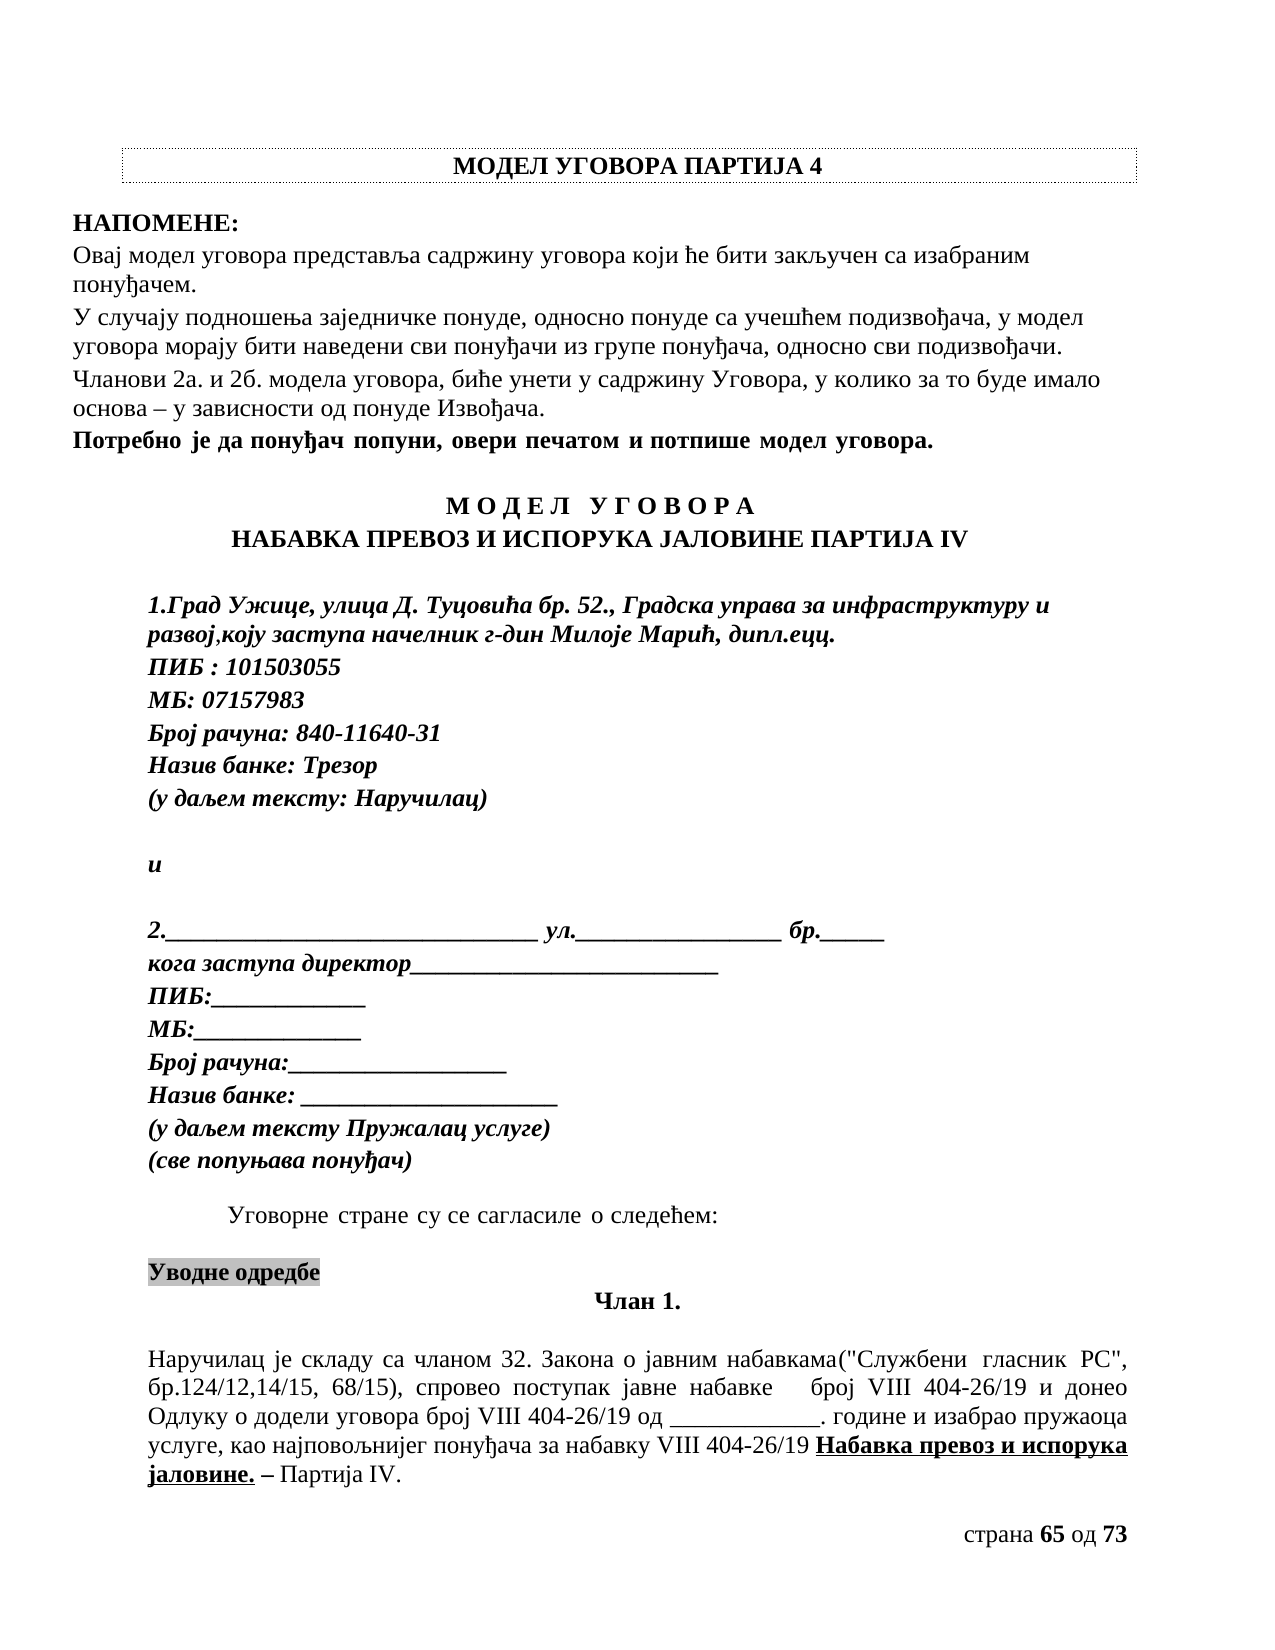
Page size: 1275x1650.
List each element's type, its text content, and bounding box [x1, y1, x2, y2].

text Наручилац је складу са чланом 32. Закона о јавним набавкама("Службени гласник РС", бр.124/12,14/15, 68/15), спровео поступак јавне набавке број VIII 404-26/19 и донео Одлуку о додели уговора број VIII 404-26/19 од ____________. године и изабрао пружаоца услуге, као најповољнијег понуђача за набавку VIII 404-26/19 Набавка превоз и испорука јаловине. – Партија IV. [148, 1344, 1127, 1487]
text Чланови 2а. и 2б. модела уговора, биће унети у садржину Уговора, у колико за то буде имало основа – у зависности од понуде Извођача. [73, 364, 1127, 421]
text 2._____________________________ ул.________________ бр._____ [148, 915, 1127, 944]
text У случају подношења заједничке понуде, односно понуде са учешћем подизвођача, у модел уговора морају бити наведени сви понуђачи из групе понуђача, односно сви подизвођачи. [73, 302, 1127, 360]
text Уводне одредбе [148, 1257, 1129, 1286]
text Овај модел уговора представља садржину уговора који ће бити закључен са изабраним понуђачем. [73, 241, 1127, 298]
text Назив банке: Трезор [148, 751, 1127, 779]
text 1.Град Ужице, улица Д. Туцовића бр. 52., Градска управа за инфраструктуру и развој,коју заступа начелник г-дин Милоје Марић, дипл.ецц. [148, 590, 1127, 648]
text ПИБ:____________ [148, 981, 1127, 1010]
text кога заступа директор________________________ [148, 948, 1127, 977]
text ПИБ : 101503055 [148, 652, 1127, 681]
text и [148, 849, 1127, 878]
text (све попуњава понуђач) [148, 1146, 1127, 1174]
text Уговорне стране су се сагласиле о следећем: [227, 1200, 1127, 1229]
text НАБАВКА ПРЕВОЗ И ИСПОРУКА ЈАЛОВИНЕ ПАРТИЈА IV [73, 524, 1127, 553]
text НАПОМЕНЕ: [73, 208, 1127, 236]
text Члан 1. [148, 1286, 1127, 1315]
text Број рачуна:_________________ [148, 1047, 1127, 1076]
text (у даљем тексту Пружалац услуге) [148, 1113, 1127, 1141]
text Број рачуна: 840-11640-31 [148, 718, 1127, 746]
text Назив банке: ____________________ [148, 1080, 1127, 1108]
text М О Д Е Л У Г О В О Р А [73, 491, 1127, 520]
text МБ: 07157983 [148, 685, 1127, 713]
text (у даљем тексту: Наручилац) [148, 783, 1127, 812]
text МБ:_____________ [148, 1014, 1127, 1043]
text Потребно је да понуђач попуни, овери печатом и потпише модел уговора. [73, 426, 1127, 454]
text МОДЕЛ УГОВОРА ПАРТИЈА 4 [122, 148, 1137, 183]
